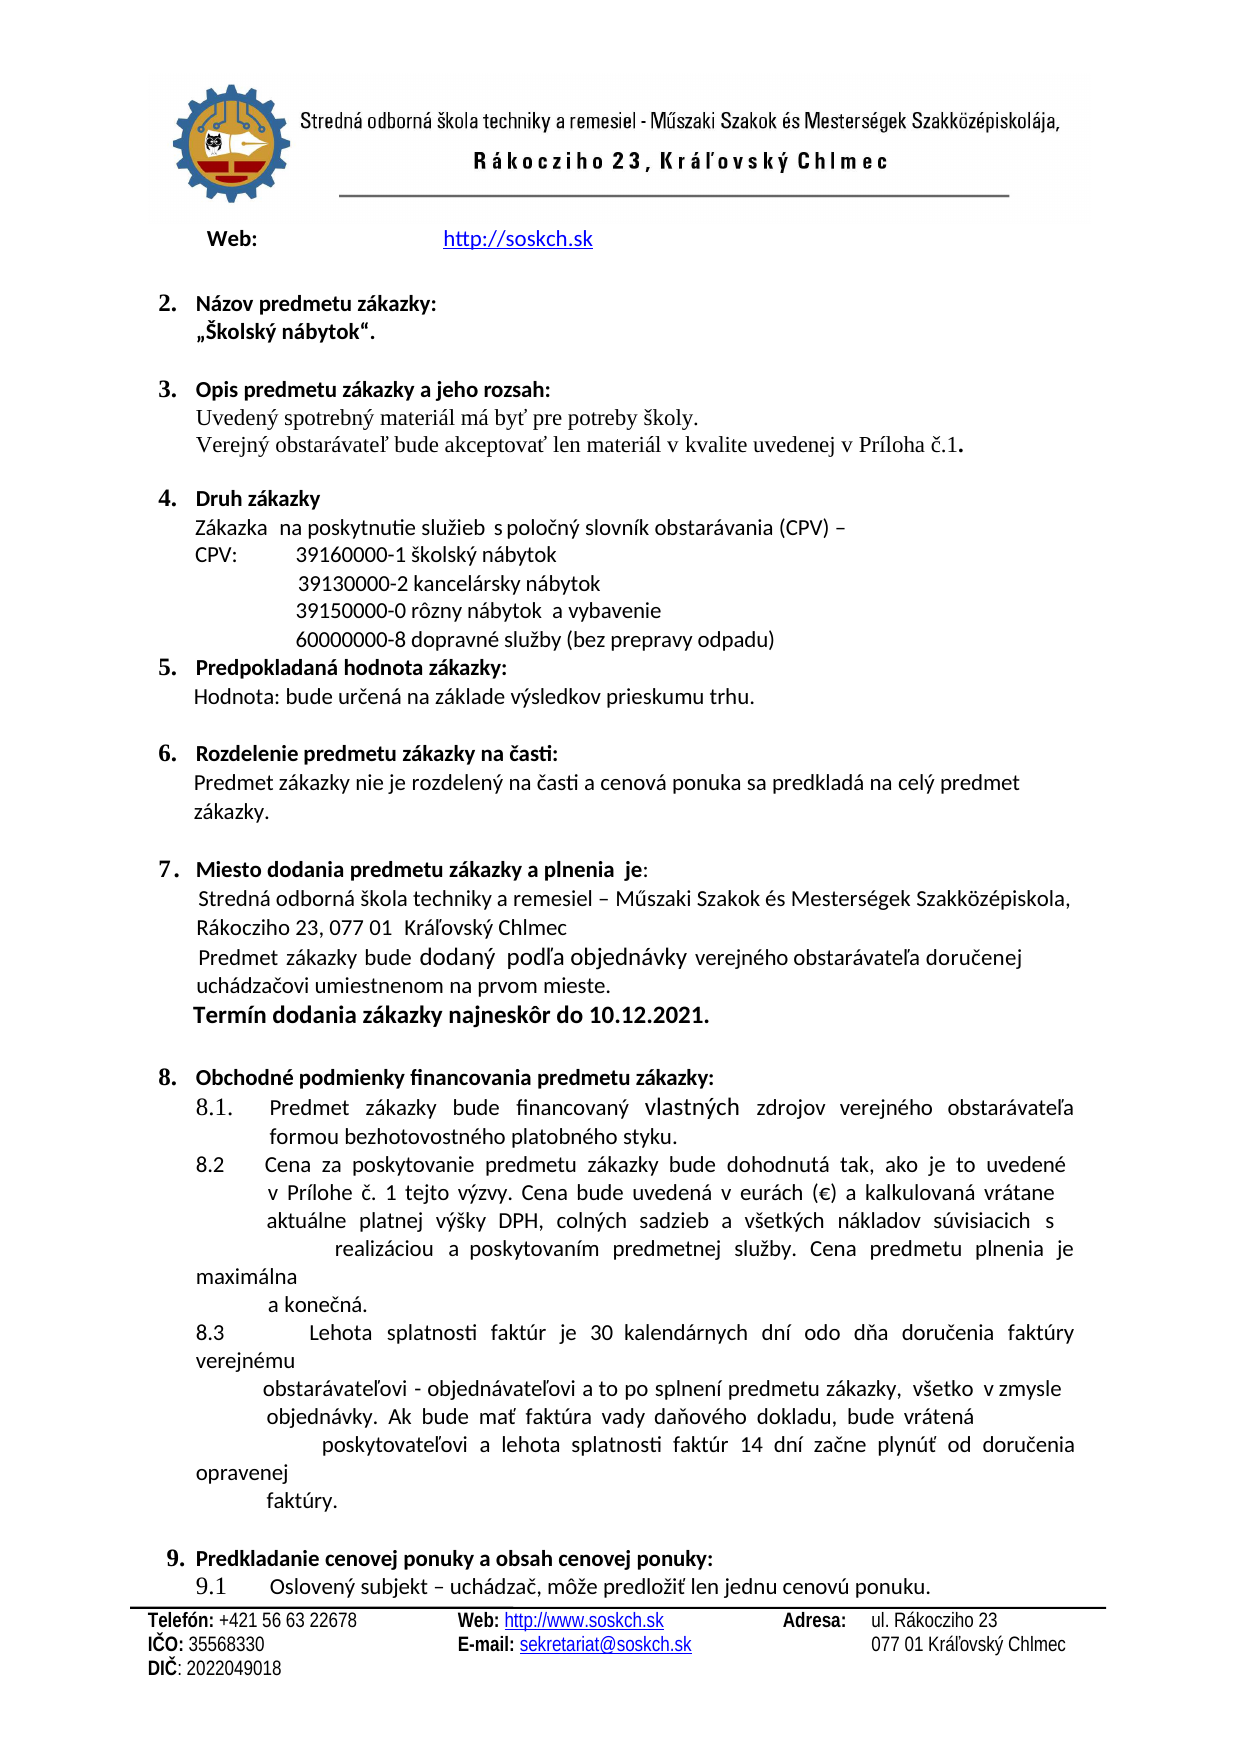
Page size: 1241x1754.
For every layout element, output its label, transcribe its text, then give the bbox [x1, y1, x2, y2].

text 39130000-2 kancelársky nábytok [270, 569, 1078, 597]
list Oslovený subjekt – uchádzač, môže predložiť len jednu cenovú ponuku. [196, 1572, 1093, 1600]
subtitle Opis predmetu zákazky a jeho rozsah: [158, 374, 1093, 403]
text a konečná. [196, 1290, 1074, 1318]
text v Prílohe č. 1 tejto výzvy. Cena bude uvedená v eurách (€) a kalkulovaná vrátane [196, 1178, 1074, 1206]
text realizáciou a poskytovaním predmetnej služby. Cena predmetu plnenia je maximálna [196, 1234, 1074, 1290]
picture [147, 73, 1092, 224]
text Predmet zákazky bude dodaný podľa objednávky verejného obstarávateľa doručenej uchádzačovi umiestnenom na prvom mieste. [196, 941, 1080, 999]
list Miesto dodania predmetu zákazky a plnenia je: [158, 854, 717, 884]
text Verejný obstarávateľ bude akceptovať len materiál v kvalite uvedenej v Príloha č.1. [196, 431, 1093, 457]
text „Školský nábytok“. [196, 317, 1093, 345]
subtitle Predpokladaná hodnota zákazky: [158, 653, 1093, 681]
text Predmet zákazky nie je rozdelený na časti a cenová ponuka sa predkladá na celý predmet zákazky. [193, 768, 1077, 825]
text faktúry. [196, 1486, 1075, 1514]
text Hodnota: bude určená na základe výsledkov prieskumu trhu. [193, 681, 1093, 710]
text obstarávateľovi - objednávateľovi a to po splnení predmetu zákazky, všetko v zmysle [196, 1374, 1075, 1402]
subtitle Názov predmetu zákazky: [158, 288, 1093, 317]
subtitle Predkladanie cenovej ponuky a obsah cenovej ponuky: [166, 1543, 1093, 1572]
text Stredná odborná škola techniky a remesiel – Műszaki Szakok és Mesterségek Szakközépiskola, Rákocziho 23, 077 01 Kráľovský Chlmec [196, 884, 1080, 941]
text objednávky. Ak bude mať faktúra vady daňového dokladu, bude vrátená [196, 1402, 1075, 1430]
list Web: http://soskch.sk [207, 224, 1093, 252]
subtitle Obchodné podmienky financovania predmetu zákazky: [158, 1063, 1093, 1091]
text 39150000-0 rôzny nábytok a vybavenie [196, 597, 1078, 625]
text 8.2 Cena za poskytovanie predmetu zákazky bude dohodnutá tak, ako je to uvedené [196, 1150, 1074, 1178]
text Zákazka na poskytnutie služieb spoločný slovník obstarávania (CPV) – [193, 513, 893, 541]
text Uvedený spotrebný materiál má byť pre potreby školy. [196, 404, 1093, 430]
text aktuálne platnej výšky DPH, colných sadzieb a všetkých nákladov súvisiacich s [196, 1206, 1074, 1234]
text CPV: 39160000-1 školský nábytok [195, 541, 1078, 569]
subtitle Rozdelenie predmetu zákazky na časti: [158, 739, 1093, 768]
text 60000000-8 dopravné služby (bez prepravy odpadu) [196, 625, 1078, 653]
text poskytovateľovi a lehota splatnosti faktúr 14 dní začne plynúť od doručenia opravenej [196, 1430, 1075, 1486]
subtitle Druh zákazky [158, 484, 1093, 513]
text 8.3 Lehota splatnosti faktúr je 30 kalendárnych dní odo dňa doručenia faktúry verejnému [196, 1318, 1075, 1374]
text Termín dodania zákazky najneskôr do 10.12.2021. [148, 999, 1093, 1030]
list Predmet zákazky bude financovaný vlastných zdrojov verejného obstarávateľa formou bezhotovostného platobného styku. [196, 1091, 1074, 1150]
